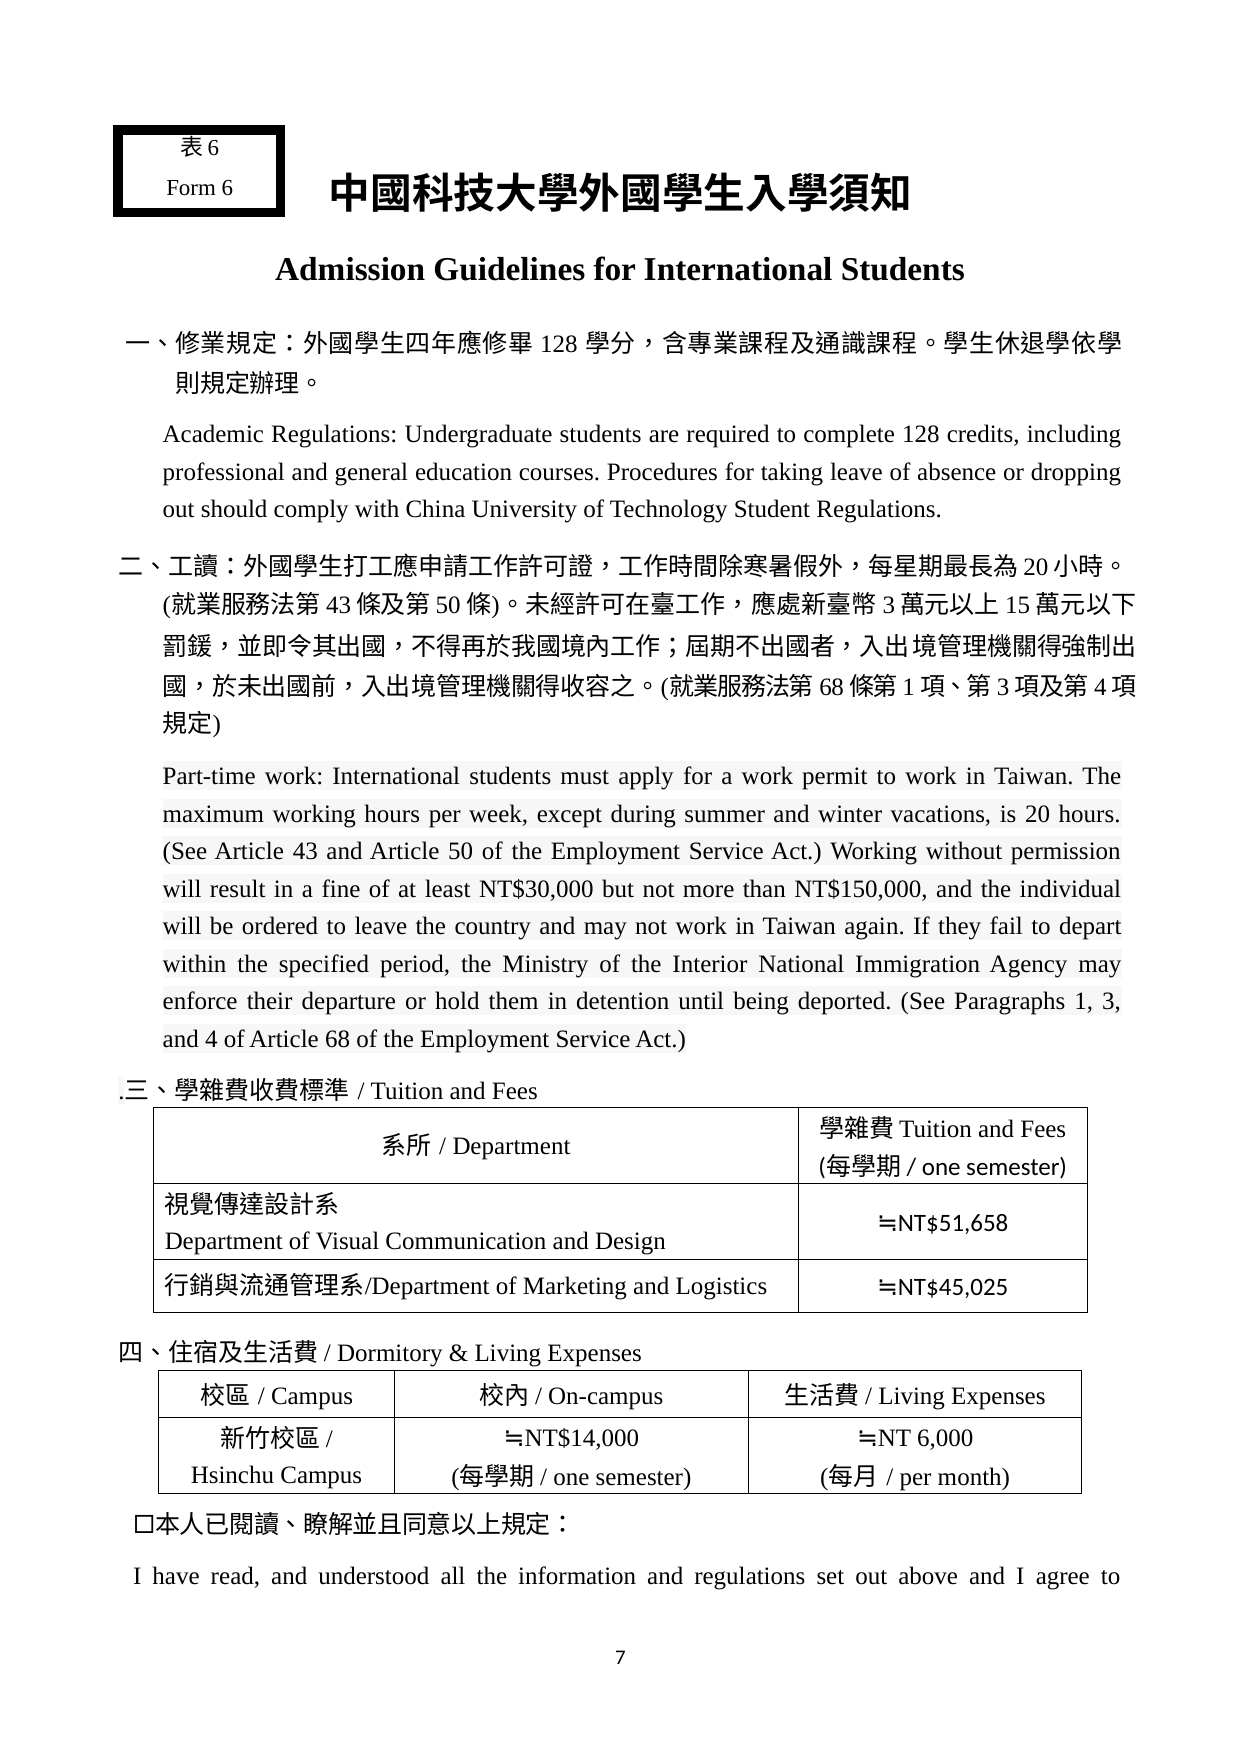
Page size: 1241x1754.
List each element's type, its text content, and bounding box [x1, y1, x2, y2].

table_header 系所 / Department [154, 1108, 798, 1183]
table_cell ≒NT$51,658 [799, 1184, 1087, 1259]
text 中國科技大學外國學生入學須知 [118, 156, 1122, 231]
table_header 學雜費Tuition and Fees (每學期 / one semester) [799, 1108, 1087, 1183]
list 修業規定：外國學生四年應修畢 128 學分，含專業課程及通識課程。學生休退學依學則規定辦理。 [125, 323, 1122, 400]
table_cell ≒NT$14,000 (每學期 / one semester) [395, 1418, 748, 1493]
table_header 校內 / On-campus [395, 1371, 748, 1417]
table_cell 視覺傳達設計系 Department of Visual Communication and Design [154, 1184, 798, 1259]
table_header 校區 / Campus [159, 1371, 394, 1417]
table_cell ≒NT$45,025 [799, 1260, 1087, 1312]
text Academic Regulations: Undergraduate students are required to complete 128 credits, including professional and general education courses. Procedures for taking leave of absence or dropping out should comply with China University of Technology Student Regulations. [162, 415, 1122, 527]
text 四、住宿及生活費 / Dormitory & Living Expenses [118, 1332, 1122, 1369]
text (就業服務法第43條及第50條)。未經許可在臺工作，應處新臺幣3萬元以上15萬元以下罰鍰，並即令其出國，不得再於我國境內工作；屆期不出國者，入出境管理機關得強制出國，於未出國前，入出境管理機關得收容之。(就業服務法第68條第1項、第3項及第4項規定) [162, 586, 1137, 743]
text 二、工讀：外國學生打工應申請工作許可證，工作時間除寒暑假外，每星期最長為20小時。 [118, 546, 1122, 584]
text .三、學雜費收費標準 / Tuition and Fees [118, 1069, 1122, 1107]
table_cell 行銷與流通管理系/Department of Marketing and Logistics [154, 1260, 798, 1312]
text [133, 1556, 1122, 1594]
table_cell 新竹校區 / Hsinchu Campus [159, 1418, 394, 1493]
text 本人已閱讀、瞭解並且同意以上規定： [133, 1506, 1122, 1544]
table_cell ≒NT 6,000 (每月 / per month) [749, 1418, 1081, 1493]
text Admission Guidelines for International Students [118, 231, 1122, 306]
text Part-time work: International students must apply for a work permit to work in Taiwan. The maximum working hours per week, except during summer and winter vacations, is 20 hours. (See Article 43 and Article 50 of the Employment Service Act.) Working without permission will result in a fine of at least NT$30,000 but not more than NT$150,000, and the individual will be ordered to leave the country and may not work in Taiwan again. If they fail to depart within the specified period, the Ministry of the Interior National Immigration Agency may enforce their departure or hold them in detention until being deported. (See Paragraphs 1, 3, and 4 of Article 68 of the Employment Service Act.) [162, 757, 1122, 1057]
table_header 生活費 / Living Expenses [749, 1371, 1081, 1417]
